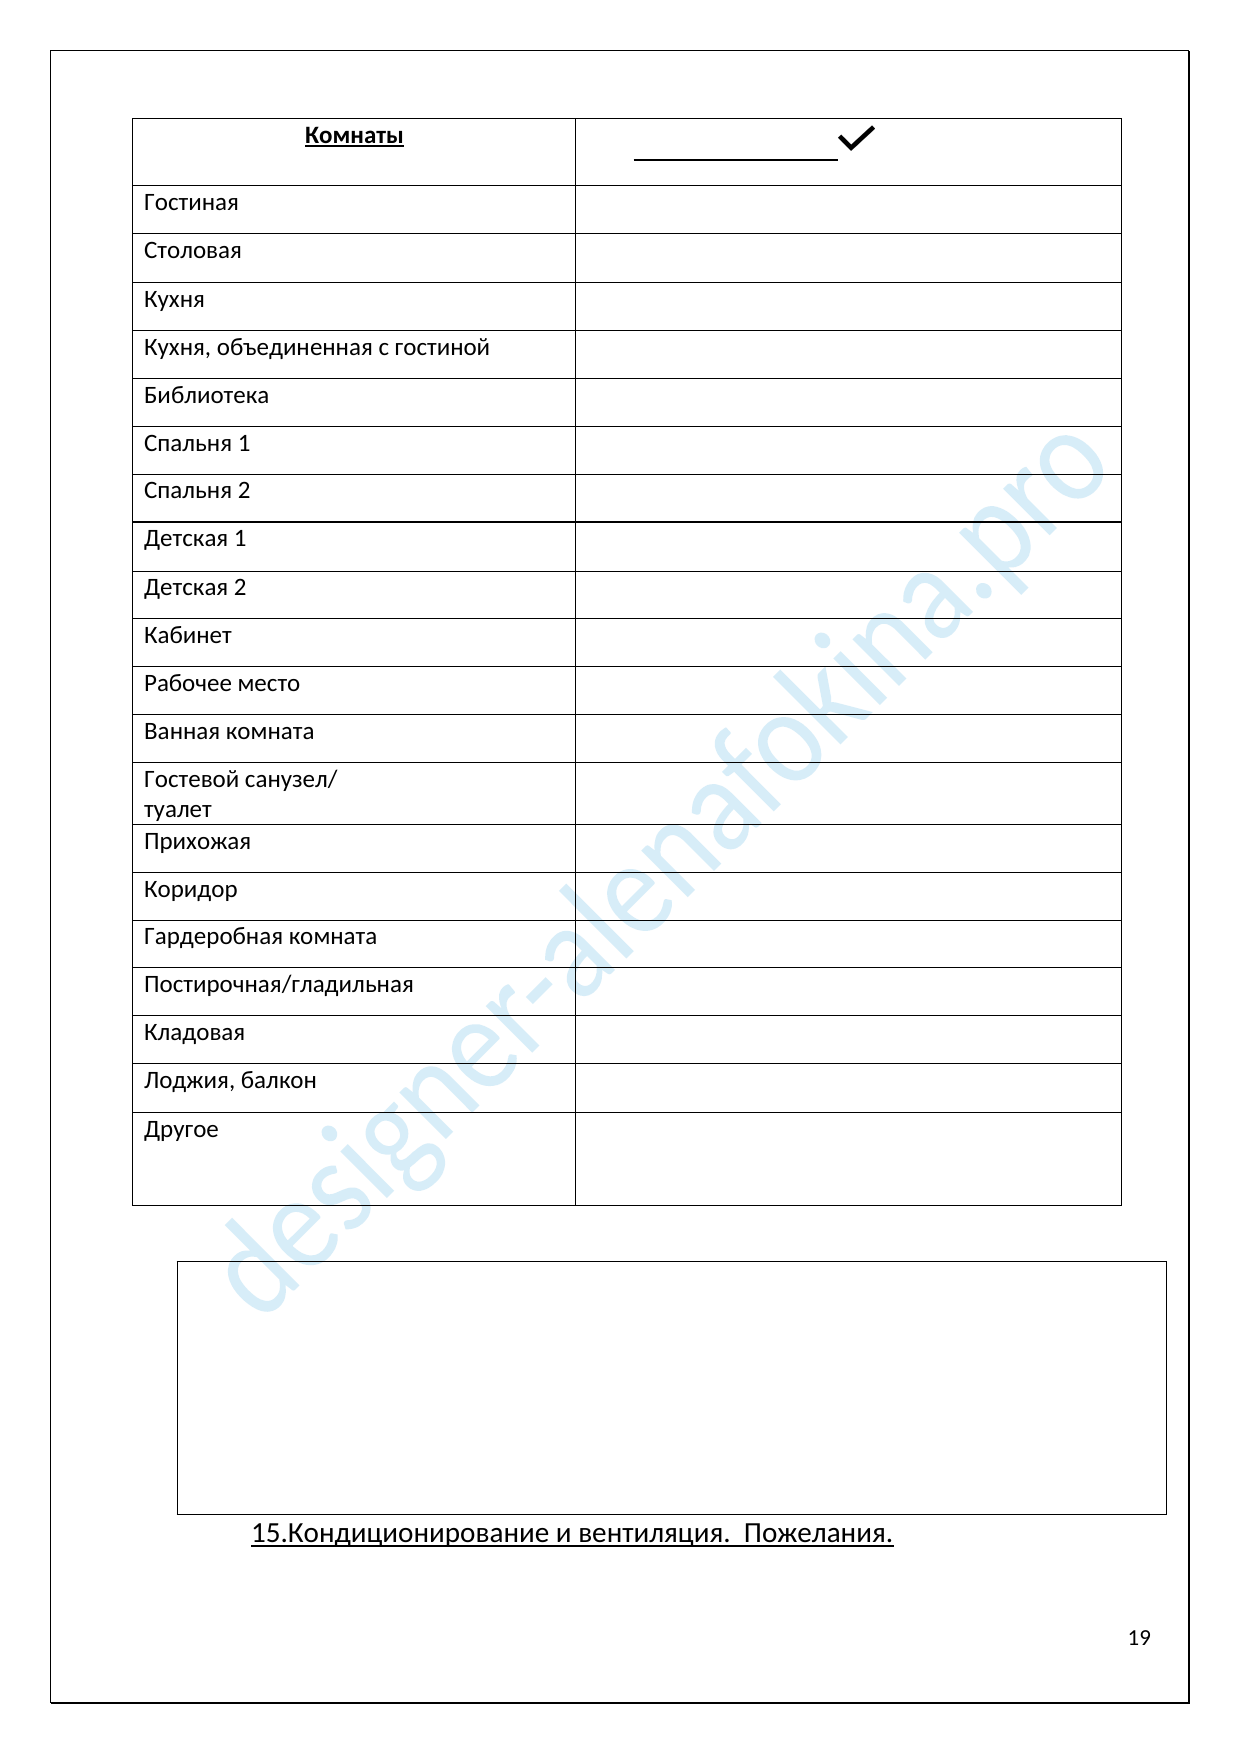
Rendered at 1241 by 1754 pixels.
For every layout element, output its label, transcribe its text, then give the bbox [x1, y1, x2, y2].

text 15.Кондиционирование и вентиляция. Пожелания. [251, 1515, 1151, 1550]
table_cell Прихожая [133, 825, 575, 872]
table_cell Рабочее место [133, 667, 575, 714]
table_cell [576, 873, 1121, 919]
table_cell [576, 1113, 1121, 1205]
table_cell Гостиная [133, 186, 575, 233]
table_cell [576, 427, 1121, 473]
table_cell [576, 1016, 1121, 1063]
table_cell [576, 667, 1121, 714]
table_cell Спальня 1 [133, 427, 575, 473]
table_cell Кладовая [133, 1016, 575, 1063]
table_cell Постирочная/гладильная [133, 968, 575, 1015]
table_cell [576, 475, 1121, 521]
table_header [178, 1262, 1166, 1513]
table_header [576, 119, 1121, 185]
table_cell [576, 715, 1121, 762]
table_cell [576, 283, 1121, 330]
table_cell Столовая [133, 234, 575, 282]
table_cell [576, 572, 1121, 618]
picture [837, 119, 876, 157]
table_cell Спальня 2 [133, 475, 575, 521]
table_cell Кабинет [133, 619, 575, 666]
table_cell Кухня, объединенная с гостиной [133, 331, 575, 378]
table_cell [576, 331, 1121, 378]
table_cell [576, 921, 1121, 967]
table_cell Библиотека [133, 379, 575, 426]
table_cell Лоджия, балкон [133, 1064, 575, 1112]
table_cell [576, 619, 1121, 666]
table_cell Гостевой санузел/ туалет [133, 763, 575, 824]
table_cell Детская 1 [133, 523, 575, 571]
table_cell [576, 234, 1121, 282]
table_cell Другое [133, 1113, 575, 1205]
table_cell Коридор [133, 873, 575, 919]
table_cell [576, 763, 1121, 824]
table_cell Ванная комната [133, 715, 575, 762]
table_header Комнаты [133, 119, 575, 185]
table_cell [576, 968, 1121, 1015]
table_cell Детская 2 [133, 572, 575, 618]
table_cell [576, 186, 1121, 233]
table_cell [576, 523, 1121, 571]
table_cell Кухня [133, 283, 575, 330]
table_cell [576, 379, 1121, 426]
table_cell [576, 825, 1121, 872]
table_cell Гардеробная комната [133, 921, 575, 967]
table_cell [576, 1064, 1121, 1112]
